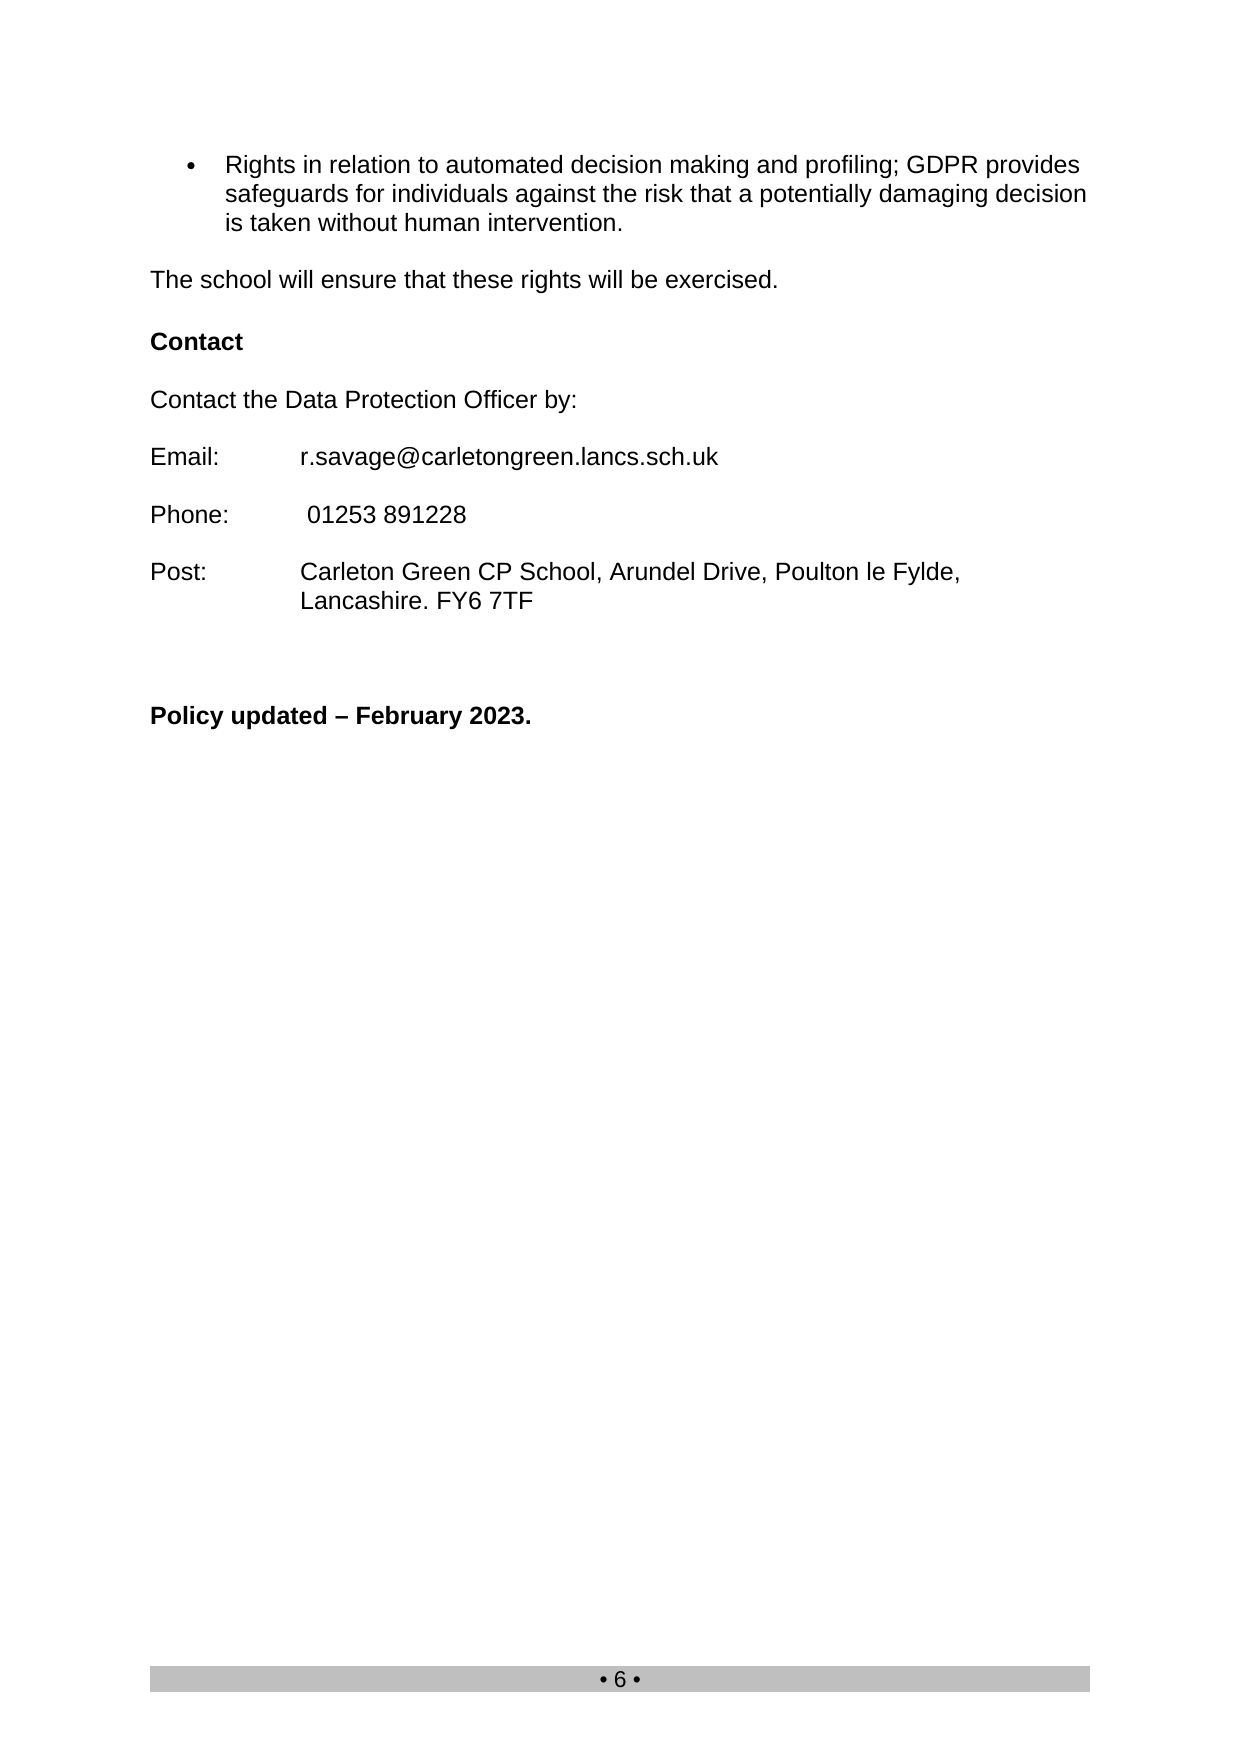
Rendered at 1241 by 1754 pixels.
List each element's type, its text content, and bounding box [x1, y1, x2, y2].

text Post: Carleton Green CP School, Arundel Drive, Poulton le Fylde, Lancashire. FY6 7TF [150, 557, 1090, 615]
text The school will ensure that these rights will be exercised. [150, 265, 1090, 294]
text Policy updated – February 2023. [150, 701, 1090, 730]
text Phone: 01253 891228 [150, 500, 1090, 528]
text Email: r.savage@carletongreen.lancs.sch.uk [150, 442, 1090, 471]
list Rights in relation to automated decision making and profiling; GDPR provides safeguards for individuals against the risk that a potentially damaging decision is taken without human intervention. [187, 150, 1090, 236]
text Contact the Data Protection Officer by: [150, 385, 1090, 413]
text Contact [150, 327, 1090, 356]
